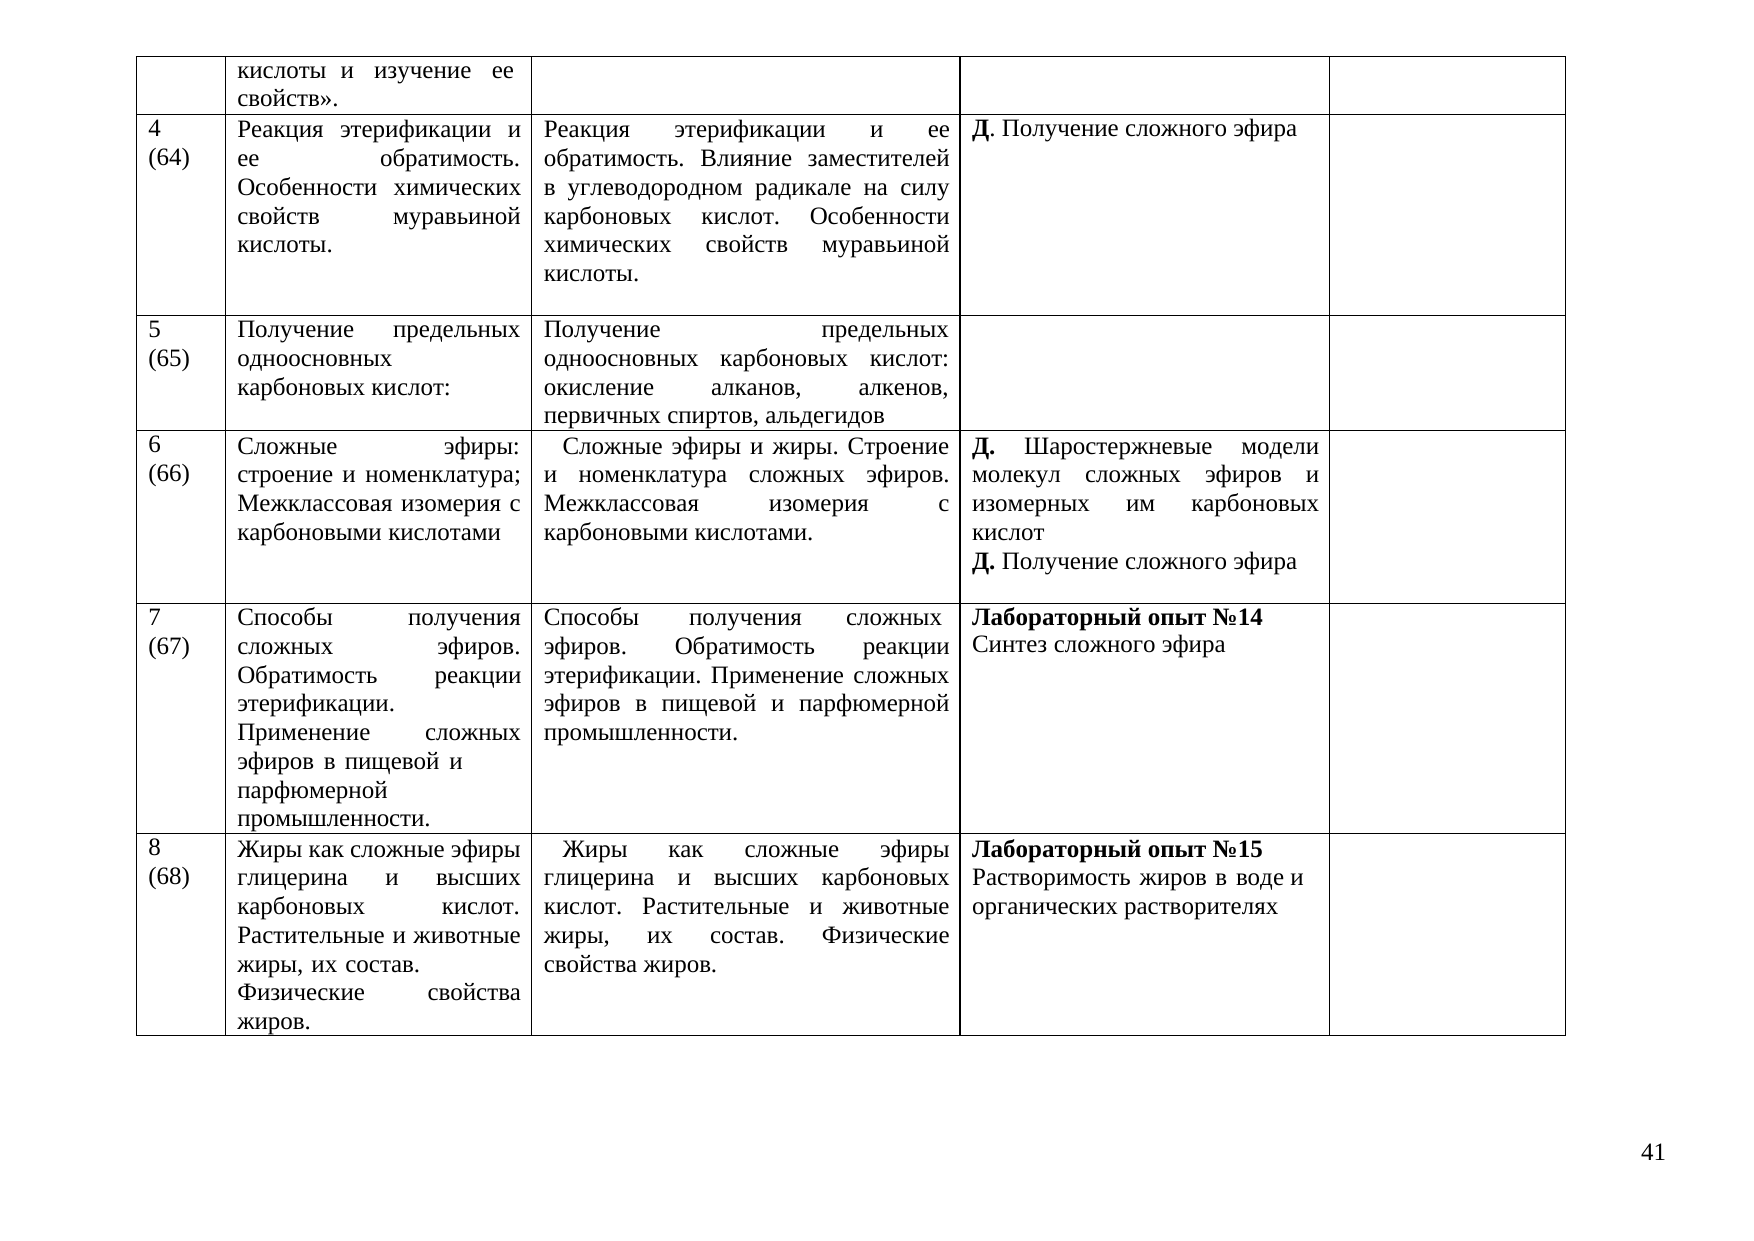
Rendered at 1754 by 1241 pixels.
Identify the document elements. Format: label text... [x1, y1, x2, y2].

table_cell Лабораторный опыт №14 Синтез сложного эфира [961, 604, 1329, 833]
table_cell [1330, 604, 1565, 833]
table_cell 7 (67) [137, 604, 225, 833]
table_cell [1330, 115, 1565, 315]
table_cell [1330, 834, 1565, 1035]
table_cell Д. Получение сложного эфира [961, 115, 1329, 315]
table_header [532, 57, 959, 113]
table_cell [961, 316, 1329, 430]
table_cell Способы получения сложных эфиров. Обратимость реакции этерификации. Применение сложных эфиров в пищевой и парфюмерной промышленности. [226, 604, 531, 833]
table_cell Д. Шаростержневые модели молекул сложных эфиров и изомерных им карбоновых кислот Д. Получение сложного эфира [961, 431, 1329, 603]
table_cell Лабораторный опыт №15 Растворимость жиров в воде и органических растворителях [961, 834, 1329, 1035]
table_cell Получение предельных одноосновных карбоновых кислот: окисление алканов, алкенов, первичных спиртов, альдегидов [532, 316, 959, 430]
table_cell [1330, 316, 1565, 430]
table_cell 6 (66) [137, 431, 225, 603]
table_cell Способы получения сложных эфиров. Обратимость реакции этерификации. Применение сложных эфиров в пищевой и парфюмерной промышленности. [532, 604, 959, 833]
table_header [961, 57, 1329, 113]
table_header [1330, 57, 1565, 113]
table_cell 4 (64) [137, 115, 225, 315]
table_cell Сложные эфиры: строение и номенклатура; Межклассовая изомерия с карбоновыми кислотами [226, 431, 531, 603]
table_cell Жиры как сложные эфиры глицерина и высших карбоновых кислот. Растительные и животные жиры, их состав. Физические свойства жиров. [532, 834, 959, 1035]
table_cell 5 (65) [137, 316, 225, 430]
table_cell Реакция этерификации и ее обратимость. Влияние заместителей в углеводородном радикале на силу карбоновых кислот. Особенности химических свойств муравьиной кислоты. [532, 115, 959, 315]
table_header кислоты и изучение ее свойств». [226, 57, 531, 113]
table_cell 8 (68) [137, 834, 225, 1035]
table_cell Получение предельных одноосновных карбоновых кислот: [226, 316, 531, 430]
table_cell Сложные эфиры и жиры. Строение и номенклатура сложных эфиров. Межклассовая изомерия с карбоновыми кислотами. [532, 431, 959, 603]
table_cell Реакция этерификации и ее обратимость. Особенности химических свойств муравьиной кислоты. [226, 115, 531, 315]
table_cell [1330, 431, 1565, 603]
table_cell Жиры как сложные эфиры глицерина и высших карбоновых кислот. Растительные и животные жиры, их состав. Физические свойства жиров. [226, 834, 531, 1035]
table_header [137, 57, 225, 113]
